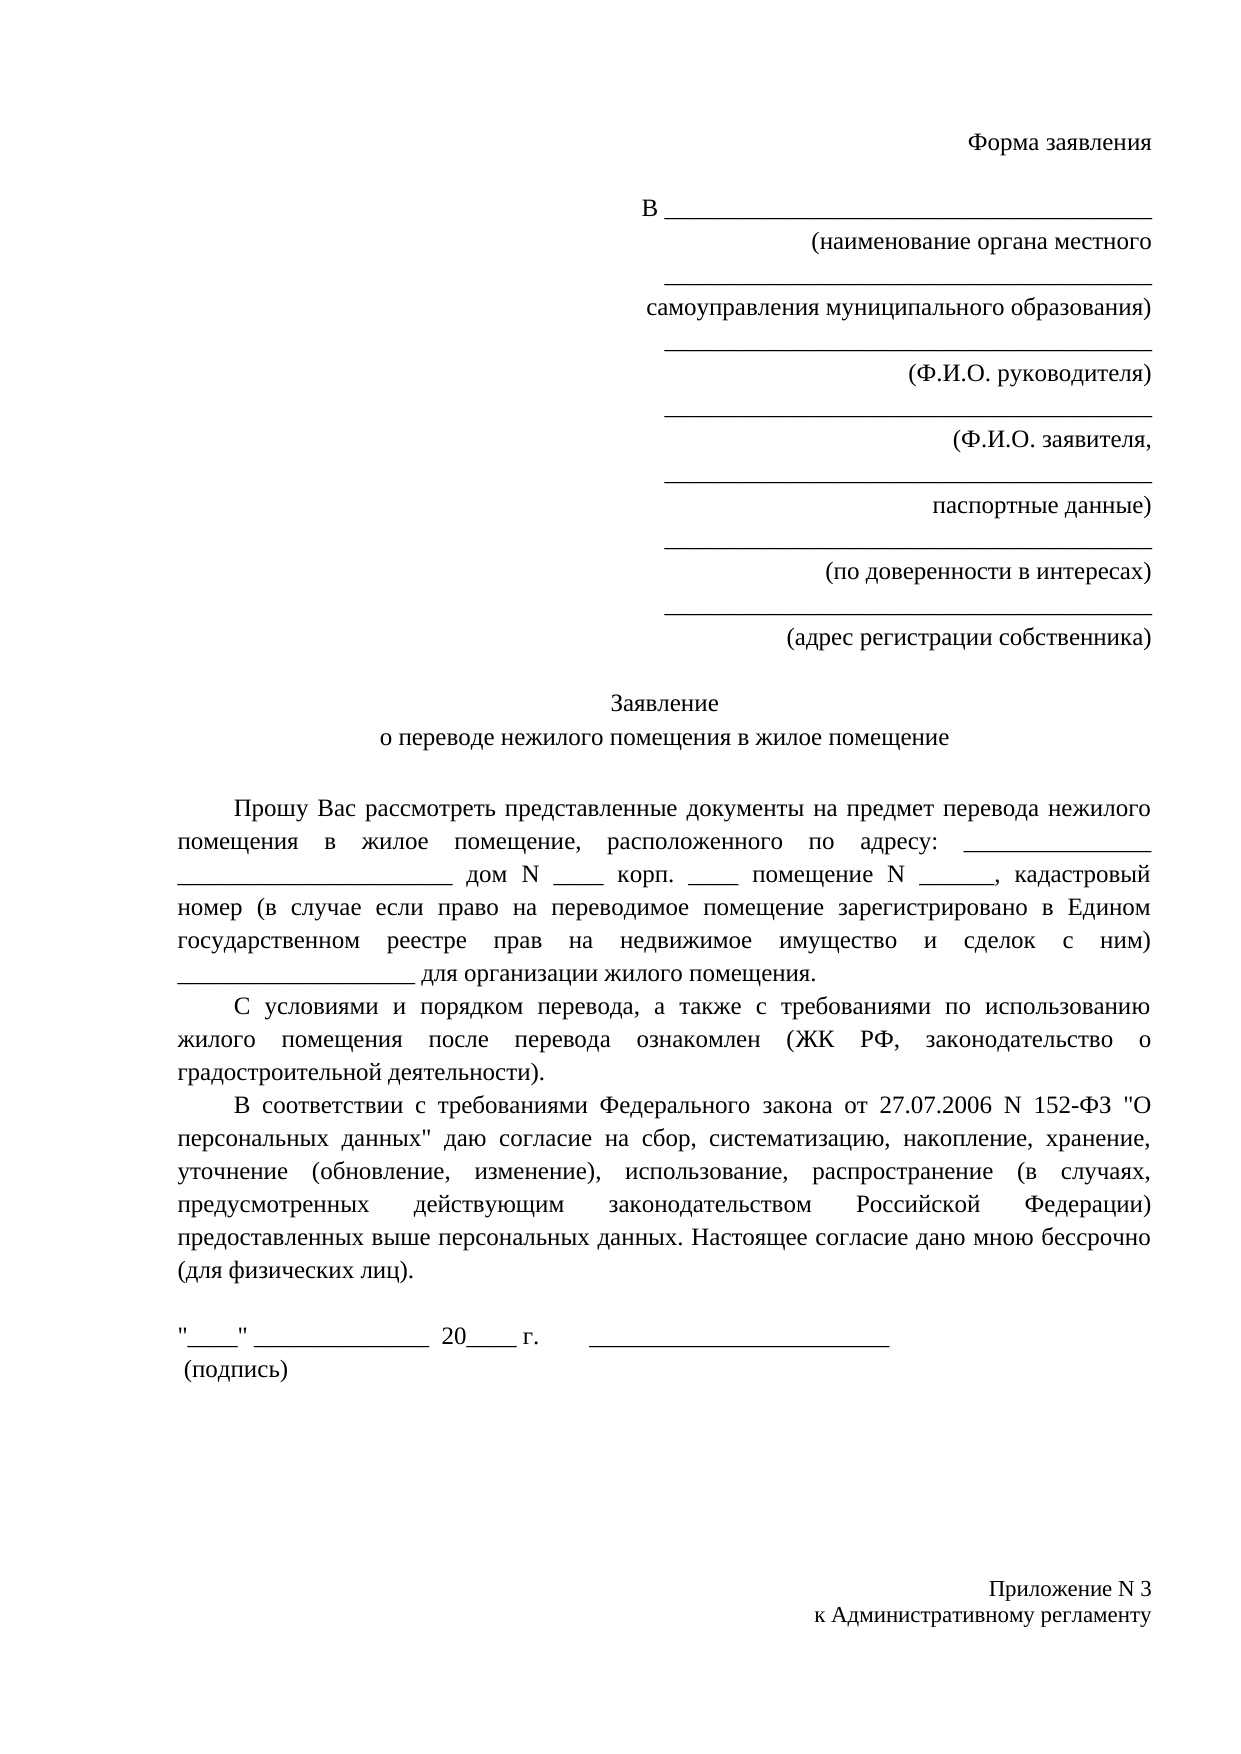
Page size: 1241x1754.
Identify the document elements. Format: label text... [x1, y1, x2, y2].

text Форма заявления [177, 127, 1152, 156]
text самоуправления муниципального образования) [177, 292, 1152, 321]
text Прошу Вас рассмотреть представленные документы на предмет перевода нежилого помещения в жилое помещение, расположенного по адресу: _______________ ______________________ дом N ____ корп. ____ помещение N ______, кадастровый номер (в случае если право на переводимое помещение зарегистрировано в Едином государственном реестре прав на недвижимое имущество и сделок с ним) ___________________ для организации жилого помещения. [177, 793, 1152, 987]
text (по доверенности в интересах) [177, 556, 1152, 585]
text _______________________________________ [177, 325, 1152, 354]
text к Административному регламенту [177, 1601, 1152, 1627]
text В _______________________________________ [177, 193, 1152, 222]
text о переводе нежилого помещения в жилое помещение [177, 722, 1152, 750]
text (адрес регистрации собственника) [177, 622, 1152, 651]
text _______________________________________ [177, 457, 1152, 486]
text (подпись) [177, 1354, 1152, 1383]
text "____" ______________ 20____ г. ________________________ [177, 1321, 1152, 1350]
text паспортные данные) [177, 490, 1152, 519]
text Заявление [177, 688, 1152, 717]
text _______________________________________ [177, 589, 1152, 618]
text (наименование органа местного [177, 226, 1152, 255]
text В соответствии с требованиями Федерального закона от 27.07.2006 N 152-ФЗ "О персональных данных" даю согласие на сбор, систематизацию, накопление, хранение, уточнение (обновление, изменение), использование, распространение (в случаях, предусмотренных действующим законодательством Российской Федерации) предоставленных выше персональных данных. Настоящее согласие дано мною бессрочно (для физических лиц). [177, 1090, 1152, 1284]
text (Ф.И.О. заявителя, [177, 424, 1152, 453]
text Приложение N 3 [177, 1575, 1152, 1601]
text _______________________________________ [177, 259, 1152, 288]
text _______________________________________ [177, 523, 1152, 552]
text _______________________________________ [177, 391, 1152, 420]
text С условиями и порядком перевода, а также с требованиями по использованию жилого помещения после перевода ознакомлен (ЖК РФ, законодательство о градостроительной деятельности). [177, 991, 1152, 1086]
text (Ф.И.О. руководителя) [177, 358, 1152, 387]
